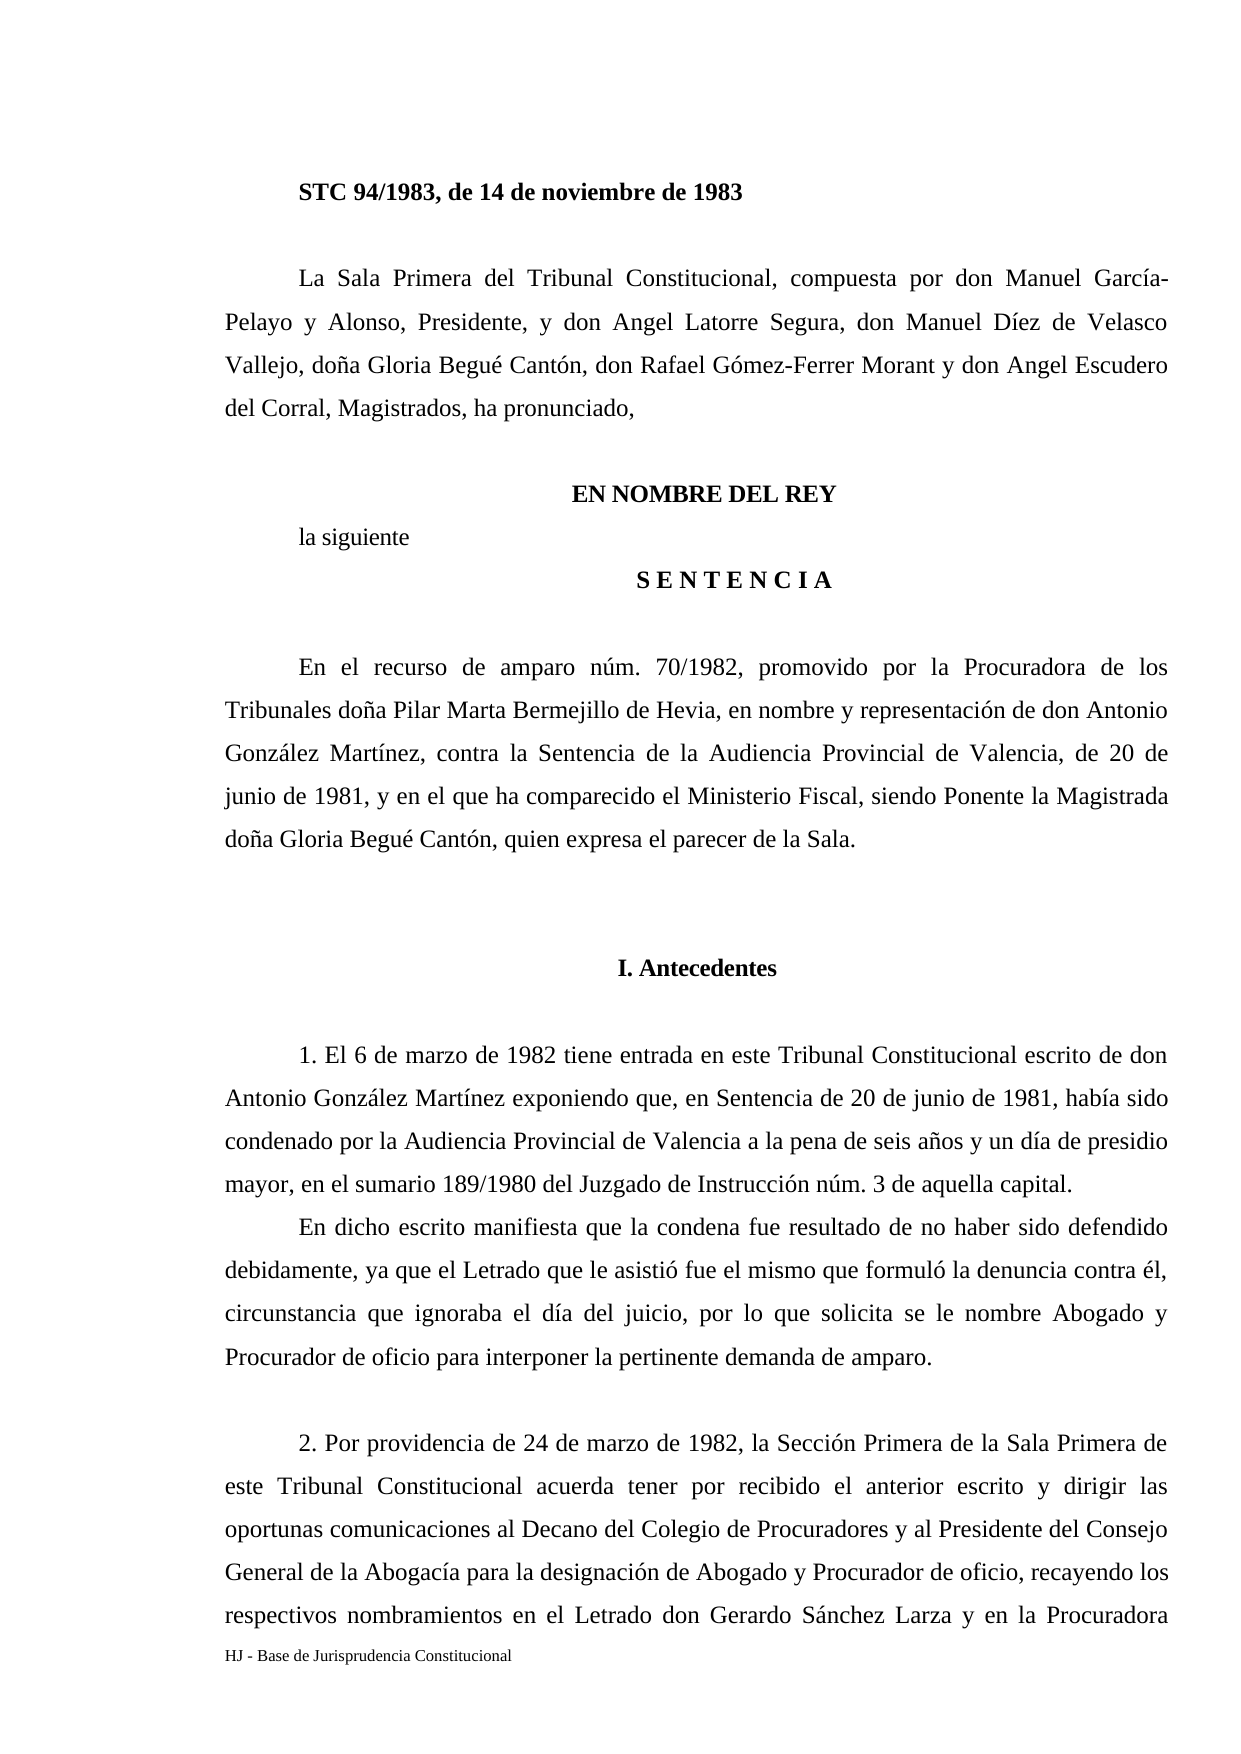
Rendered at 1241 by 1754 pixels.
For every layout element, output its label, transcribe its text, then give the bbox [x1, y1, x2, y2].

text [224, 1428, 1169, 1629]
text EN NOMBRE DEL REY [224, 479, 1110, 508]
text la siguiente [224, 522, 1110, 551]
text I. Antecedentes [224, 953, 1169, 982]
text La Sala Primera del Tribunal Constitucional, compuesta por don Manuel García-Pelayo y Alonso, Presidente, y don Angel Latorre Segura, don Manuel Díez de Velasco Vallejo, doña Gloria Begué Cantón, don Rafael Gómez-Ferrer Morant y don Angel Escudero del Corral, Magistrados, ha pronunciado, [224, 263, 1169, 422]
text En el recurso de amparo núm. 70/1982, promovido por la Procuradora de los Tribunales doña Pilar Marta Bermejillo de Hevia, en nombre y representación de don Antonio González Martínez, contra la Sentencia de la Audiencia Provincial de Valencia, de 20 de junio de 1981, y en el que ha comparecido el Ministerio Fiscal, siendo Ponente la Magistrada doña Gloria Begué Cantón, quien expresa el parecer de la Sala. [224, 652, 1169, 853]
text STC 94/1983, de 14 de noviembre de 1983 [224, 177, 1169, 206]
text 1. El 6 de marzo de 1982 tiene entrada en este Tribunal Constitucional escrito de don Antonio González Martínez exponiendo que, en Sentencia de 20 de junio de 1981, había sido condenado por la Audiencia Provincial de Valencia a la pena de seis años y un día de presidio mayor, en el sumario 189/1980 del Juzgado de Instrucción núm. 3 de aquella capital. [224, 1040, 1169, 1198]
text S E N T E N C I A [224, 565, 1169, 594]
text En dicho escrito manifiesta que la condena fue resultado de no haber sido defendido debidamente, ya que el Letrado que le asistió fue el mismo que formuló la denuncia contra él, circunstancia que ignoraba el día del juicio, por lo que solicita se le nombre Abogado y Procurador de oficio para interponer la pertinente demanda de amparo. [224, 1212, 1169, 1370]
